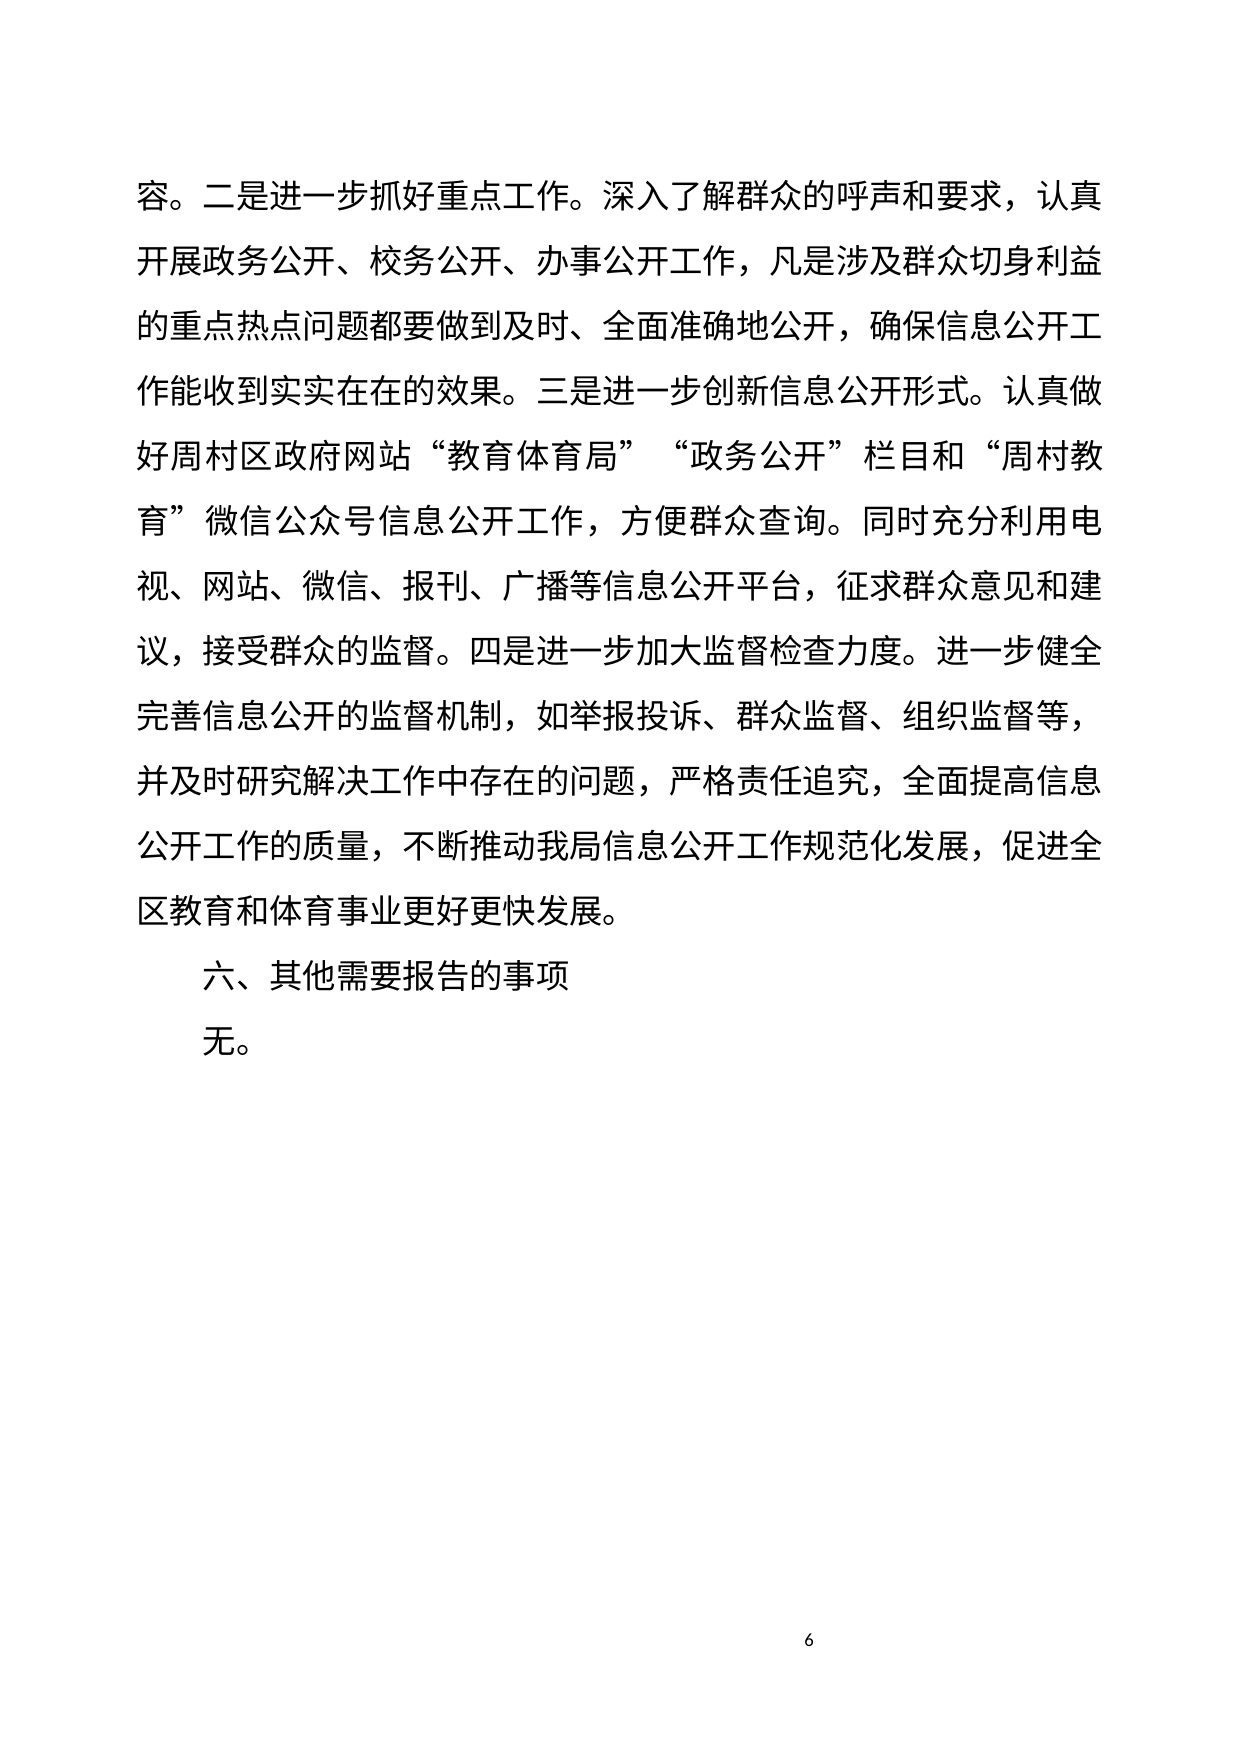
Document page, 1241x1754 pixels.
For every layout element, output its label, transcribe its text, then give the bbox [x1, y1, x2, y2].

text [136, 162, 1104, 942]
text 无。 [136, 1007, 1104, 1072]
text 六、其他需要报告的事项 [136, 942, 1104, 1007]
